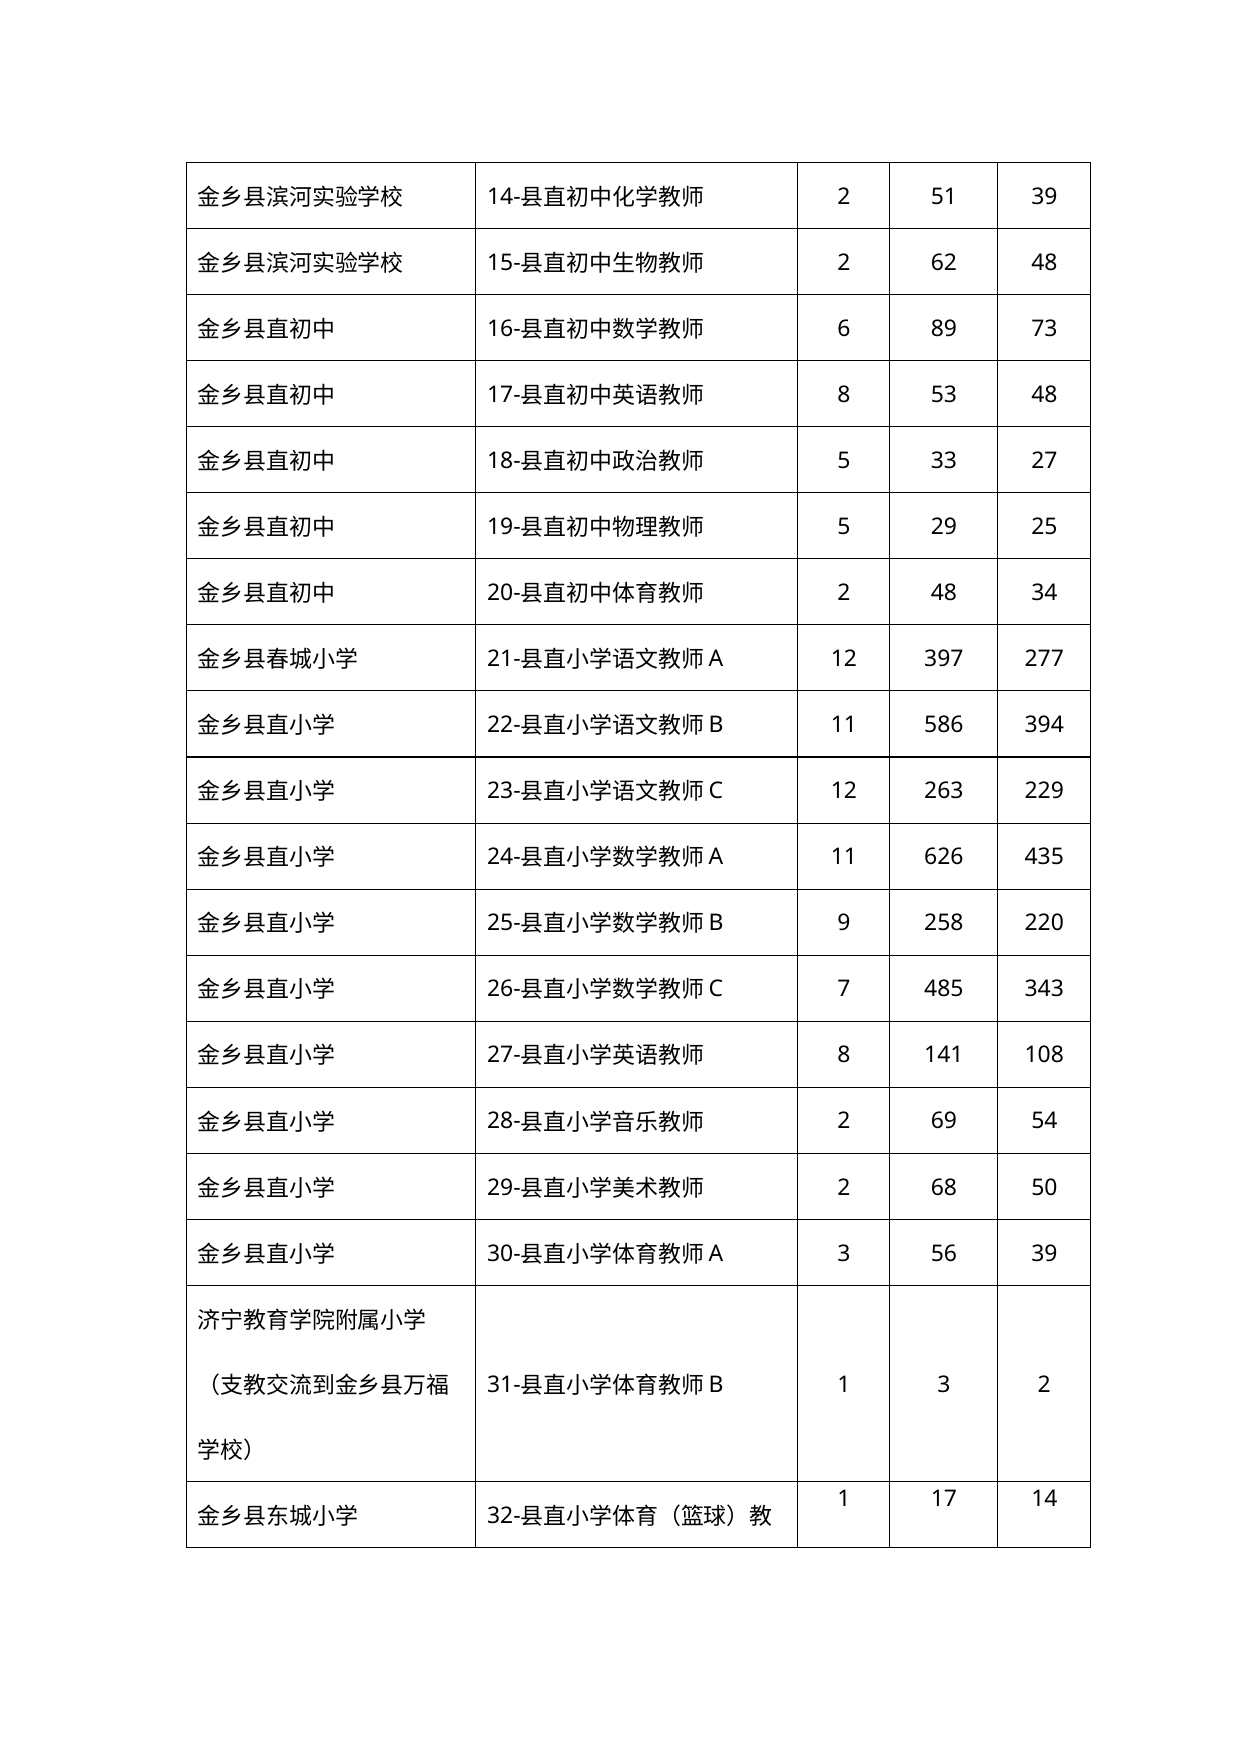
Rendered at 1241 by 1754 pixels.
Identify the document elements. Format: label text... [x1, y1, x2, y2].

table_cell 27 [998, 427, 1090, 492]
table_cell 21-县直小学语文教师A [476, 625, 797, 690]
table_cell 2 [798, 229, 889, 294]
table_cell 27-县直小学英语教师 [476, 1022, 797, 1087]
table_cell 263 [890, 758, 997, 822]
table_cell 73 [998, 295, 1090, 360]
table_cell 68 [890, 1154, 997, 1219]
table_cell 2 [798, 163, 889, 228]
table_cell 23-县直小学语文教师C [476, 758, 797, 822]
table_cell 金乡县直初中 [187, 361, 475, 426]
table_cell 39 [998, 163, 1090, 228]
table_cell 1 [798, 1286, 889, 1481]
table_cell 金乡县直小学 [187, 956, 475, 1021]
table_cell 229 [998, 758, 1090, 822]
table_cell 32-县直小学体育（篮球）教师 [476, 1482, 797, 1547]
table_cell 56 [890, 1220, 997, 1285]
table_cell 12 [798, 758, 889, 822]
table_cell 258 [890, 890, 997, 954]
table_cell 24-县直小学数学教师A [476, 824, 797, 888]
table_cell 108 [998, 1022, 1090, 1087]
table_cell 22-县直小学语文教师B [476, 691, 797, 756]
table_cell 17 [890, 1482, 997, 1547]
table_cell 69 [890, 1088, 997, 1153]
table_cell 2 [798, 1088, 889, 1153]
table_cell 金乡县直小学 [187, 890, 475, 954]
table_cell 金乡县直小学 [187, 758, 475, 822]
table_cell 485 [890, 956, 997, 1021]
table_cell 金乡县滨河实验学校 [187, 163, 475, 228]
table_cell 48 [998, 361, 1090, 426]
table_cell 金乡县直小学 [187, 1088, 475, 1153]
table_cell 28-县直小学音乐教师 [476, 1088, 797, 1153]
table_cell 3 [798, 1220, 889, 1285]
table_cell 5 [798, 493, 889, 558]
table_cell 11 [798, 691, 889, 756]
table_cell 25 [998, 493, 1090, 558]
table_cell 3 [890, 1286, 997, 1481]
table_cell 34 [998, 559, 1090, 624]
table_cell 8 [798, 361, 889, 426]
table_cell 29 [890, 493, 997, 558]
table_cell 2 [798, 1154, 889, 1219]
table_cell 30-县直小学体育教师A [476, 1220, 797, 1285]
table_cell 19-县直初中物理教师 [476, 493, 797, 558]
table_cell 14-县直初中化学教师 [476, 163, 797, 228]
table_cell 金乡县直初中 [187, 559, 475, 624]
table_cell 48 [890, 559, 997, 624]
table_cell 54 [998, 1088, 1090, 1153]
table_cell 26-县直小学数学教师C [476, 956, 797, 1021]
table_cell 金乡县直小学 [187, 1220, 475, 1285]
table_cell 12 [798, 625, 889, 690]
table_cell 25-县直小学数学教师B [476, 890, 797, 954]
table_cell 6 [798, 295, 889, 360]
table_cell 141 [890, 1022, 997, 1087]
table_cell 435 [998, 824, 1090, 888]
table_cell 2 [998, 1286, 1090, 1481]
table_cell 586 [890, 691, 997, 756]
table_cell 1 [798, 1482, 889, 1547]
table_cell 20-县直初中体育教师 [476, 559, 797, 624]
table_cell 金乡县春城小学 [187, 625, 475, 690]
table_cell 金乡县直初中 [187, 295, 475, 360]
table_cell 394 [998, 691, 1090, 756]
table_cell 17-县直初中英语教师 [476, 361, 797, 426]
table_cell 18-县直初中政治教师 [476, 427, 797, 492]
table_cell 金乡县直小学 [187, 1154, 475, 1219]
table_cell 29-县直小学美术教师 [476, 1154, 797, 1219]
table_cell 济宁教育学院附属小学（支教交流到金乡县万福学校） [187, 1286, 475, 1481]
table_cell 220 [998, 890, 1090, 954]
table_cell 51 [890, 163, 997, 228]
table_cell 343 [998, 956, 1090, 1021]
table_cell 金乡县直初中 [187, 493, 475, 558]
table_cell 50 [998, 1154, 1090, 1219]
table_cell 11 [798, 824, 889, 888]
table_cell 15-县直初中生物教师 [476, 229, 797, 294]
table_cell 5 [798, 427, 889, 492]
table_cell 626 [890, 824, 997, 888]
table_cell 2 [798, 559, 889, 624]
table_cell 277 [998, 625, 1090, 690]
table_cell 62 [890, 229, 997, 294]
table_cell 7 [798, 956, 889, 1021]
table_cell 金乡县直初中 [187, 427, 475, 492]
table_cell 48 [998, 229, 1090, 294]
table_cell 金乡县直小学 [187, 691, 475, 756]
table_cell 31-县直小学体育教师B [476, 1286, 797, 1481]
table_cell 金乡县东城小学 [187, 1482, 475, 1547]
table_cell 39 [998, 1220, 1090, 1285]
table_cell 16-县直初中数学教师 [476, 295, 797, 360]
table_cell 14 [998, 1482, 1090, 1547]
table_cell 8 [798, 1022, 889, 1087]
table_cell 9 [798, 890, 889, 954]
table_cell 89 [890, 295, 997, 360]
table_cell 53 [890, 361, 997, 426]
table_cell 33 [890, 427, 997, 492]
table_cell 金乡县直小学 [187, 1022, 475, 1087]
table_cell 金乡县直小学 [187, 824, 475, 888]
table_cell 397 [890, 625, 997, 690]
table_cell 金乡县滨河实验学校 [187, 229, 475, 294]
